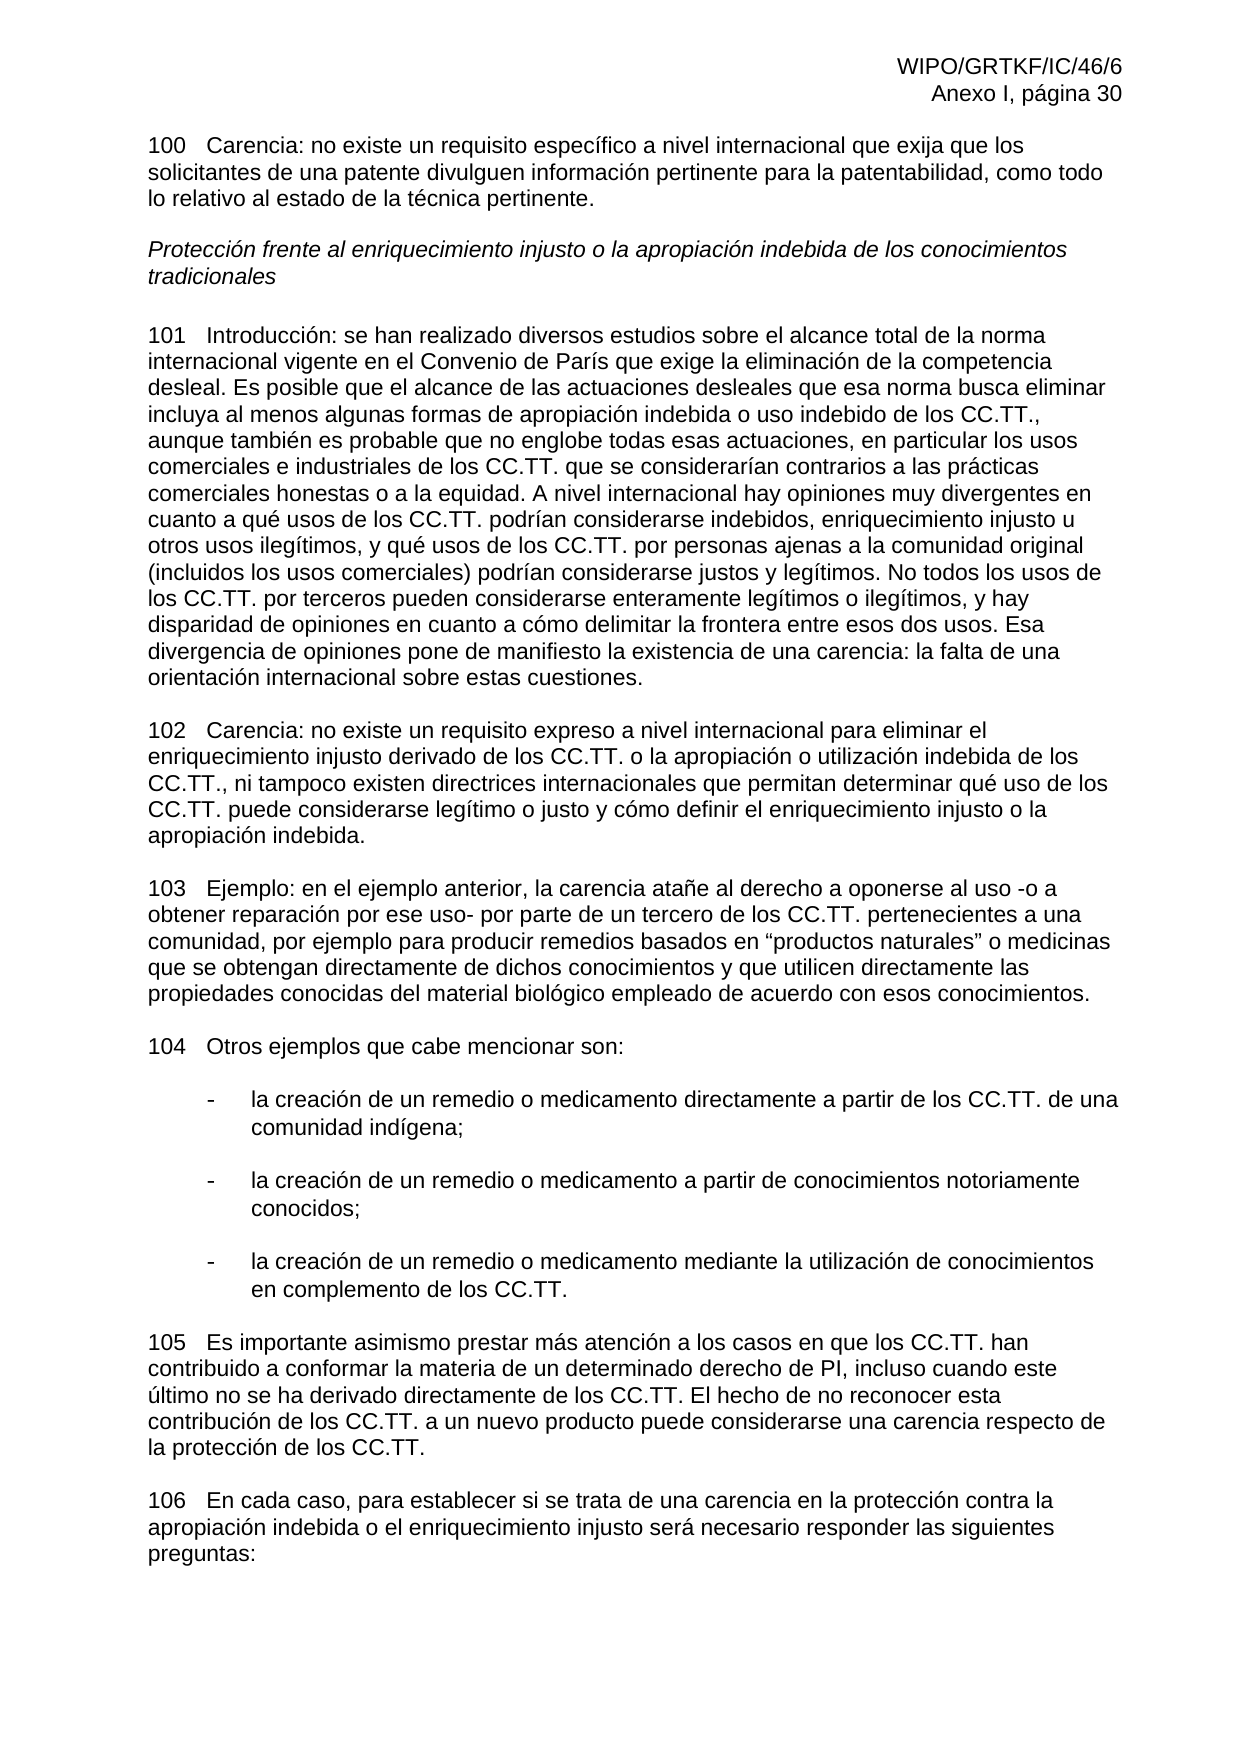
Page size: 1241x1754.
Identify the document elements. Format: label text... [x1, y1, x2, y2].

list la creación de un remedio o medicamento a partir de conocimientos notoriamente conocidos; [204, 1167, 1122, 1222]
text Carencia: no existe un requisito específico a nivel internacional que exija que los solicitantes de una patente divulguen información pertinente para la patentabilidad, como todo lo relativo al estado de la técnica pertinente. [148, 132, 1122, 211]
text Ejemplo: en el ejemplo anterior, la carencia atañe al derecho a oponerse al uso -o a obtener reparación por ese uso- por parte de un tercero de los CC.TT. pertenecientes a una comunidad, por ejemplo para producir remedios basados en “productos naturales” o medicinas que se obtengan directamente de dichos conocimientos y que utilicen directamente las propiedades conocidas del material biológico empleado de acuerdo con esos conocimientos. [148, 875, 1122, 1007]
text Carencia: no existe un requisito expreso a nivel internacional para eliminar el enriquecimiento injusto derivado de los CC.TT. o la apropiación o utilización indebida de los CC.TT., ni tampoco existen directrices internacionales que permitan determinar qué uso de los CC.TT. puede considerarse legítimo o justo y cómo definir el enriquecimiento injusto o la apropiación indebida. [148, 717, 1122, 849]
list la creación de un remedio o medicamento mediante la utilización de conocimientos en complemento de los CC.TT. [204, 1248, 1122, 1303]
text Otros ejemplos que cabe mencionar son: [148, 1033, 1122, 1059]
text En cada caso, para establecer si se trata de una carencia en la protección contra la apropiación indebida o el enriquecimiento injusto será necesario responder las siguientes preguntas: [148, 1487, 1122, 1566]
subtitle Protección frente al enriquecimiento injusto o la apropiación indebida de los conocimientos tradicionales [148, 236, 1122, 289]
text Es importante asimismo prestar más atención a los casos en que los CC.TT. han contribuido a conformar la materia de un determinado derecho de PI, incluso cuando este último no se ha derivado directamente de los CC.TT. El hecho de no reconocer esta contribución de los CC.TT. a un nuevo producto puede considerarse una carencia respecto de la protección de los CC.TT. [148, 1329, 1122, 1461]
text Introducción: se han realizado diversos estudios sobre el alcance total de la norma internacional vigente en el Convenio de París que exige la eliminación de la competencia desleal. Es posible que el alcance de las actuaciones desleales que esa norma busca eliminar incluya al menos algunas formas de apropiación indebida o uso indebido de los CC.TT., aunque también es probable que no englobe todas esas actuaciones, en particular los usos comerciales e industriales de los CC.TT. que se considerarían contrarios a las prácticas comerciales honestas o a la equidad. A nivel internacional hay opiniones muy divergentes en cuanto a qué usos de los CC.TT. podrían considerarse indebidos, enriquecimiento injusto u otros usos ilegítimos, y qué usos de los CC.TT. por personas ajenas a la comunidad original (incluidos los usos comerciales) podrían considerarse justos y legítimos. No todos los usos de los CC.TT. por terceros pueden considerarse enteramente legítimos o ilegítimos, y hay disparidad de opiniones en cuanto a cómo delimitar la frontera entre esos dos usos. Esa divergencia de opiniones pone de manifiesto la existencia de una carencia: la falta de una orientación internacional sobre estas cuestiones. [148, 322, 1122, 691]
list la creación de un remedio o medicamento directamente a partir de los CC.TT. de una comunidad indígena; [204, 1086, 1122, 1141]
